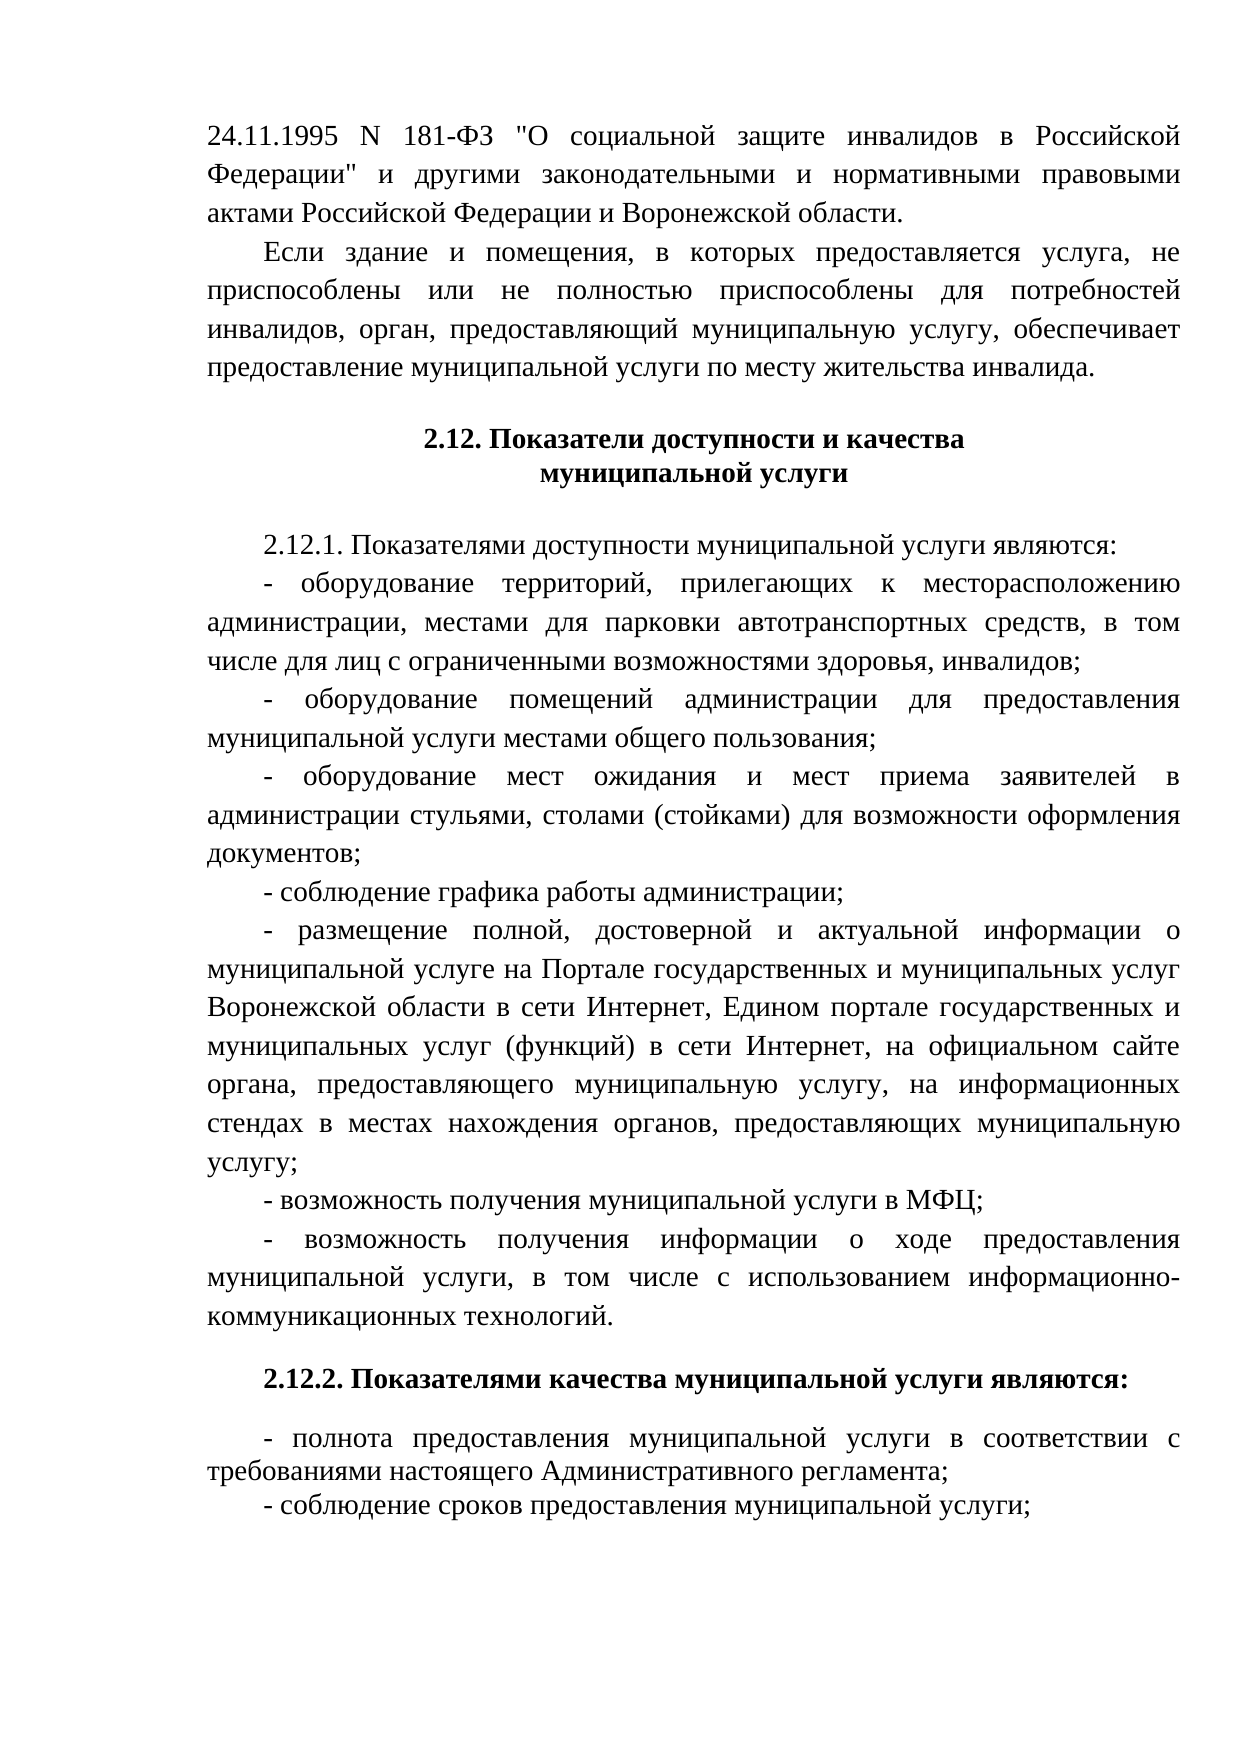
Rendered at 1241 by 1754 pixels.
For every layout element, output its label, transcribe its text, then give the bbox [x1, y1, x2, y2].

text - возможность получения муниципальной услуги в МФЦ; [207, 1182, 1181, 1216]
text муниципальной услуги [207, 455, 1181, 488]
text - оборудование мест ожидания и мест приема заявителей в администрации стульями, столами (стойками) для возможности оформления документов; [207, 758, 1181, 869]
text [207, 118, 1181, 229]
text - соблюдение сроков предоставления муниципальной услуги; [207, 1487, 1181, 1521]
text - полнота предоставления муниципальной услуги в соответствии с требованиями настоящего Административного регламента; [207, 1420, 1181, 1487]
text - размещение полной, достоверной и актуальной информации о муниципальной услуге на Портале государственных и муниципальных услуг Воронежской области в сети Интернет, Едином портале государственных и муниципальных услуг (функций) в сети Интернет, на официальном сайте органа, предоставляющего муниципальную услугу, на информационных стендах в местах нахождения органов, предоставляющих муниципальную услугу; [207, 912, 1181, 1177]
text 2.12.2. Показателями качества муниципальной услуги являются: [207, 1361, 1181, 1395]
text - оборудование помещений администрации для предоставления муниципальной услуги местами общего пользования; [207, 681, 1181, 753]
text - оборудование территорий, прилегающих к месторасположению администрации, местами для парковки автотранспортных средств, в том числе для лиц с ограниченными возможностями здоровья, инвалидов; [207, 566, 1181, 676]
text - соблюдение графика работы администрации; [207, 874, 1181, 907]
text Если здание и помещения, в которых предоставляется услуга, не приспособлены или не полностью приспособлены для потребностей инвалидов, орган, предоставляющий муниципальную услугу, обеспечивает предоставление муниципальной услуги по месту жительства инвалида. [207, 234, 1181, 383]
text - возможность получения информации о ходе предоставления муниципальной услуги, в том числе с использованием информационно-коммуникационных технологий. [207, 1221, 1181, 1331]
text 2.12. Показатели доступности и качества [207, 421, 1181, 455]
text 2.12.1. Показателями доступности муниципальной услуги являются: [207, 527, 1181, 561]
